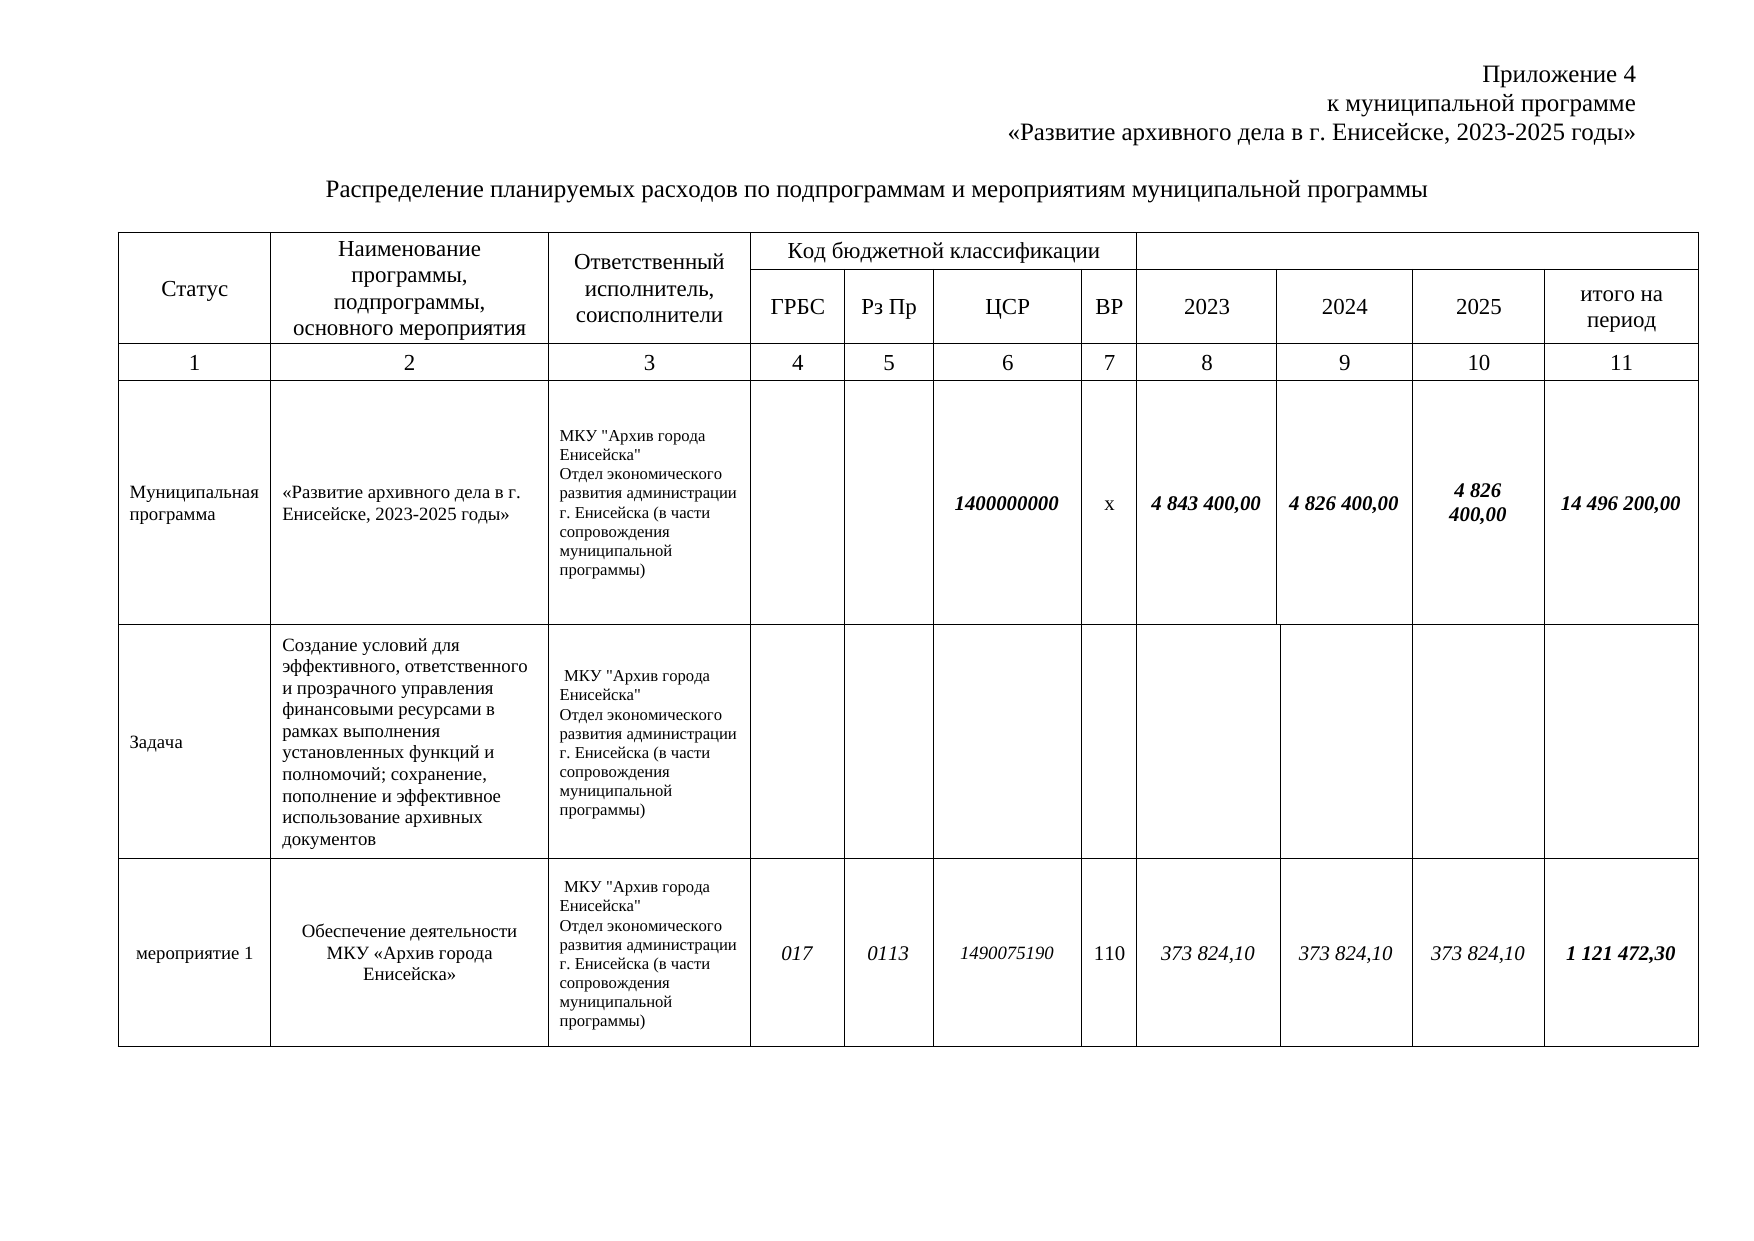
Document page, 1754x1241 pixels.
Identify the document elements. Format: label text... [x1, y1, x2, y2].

table_cell 1 [119, 344, 270, 380]
table_cell Рз Пр [845, 270, 933, 343]
table_cell 1490075190 [934, 859, 1081, 1046]
table_cell 7 [1082, 344, 1136, 380]
table_cell х [1082, 381, 1136, 624]
table_cell 373 824,10 [1281, 859, 1412, 1046]
text «Развитие архивного дела в г. Енисейске, 2023-2025 годы» [118, 117, 1636, 145]
table_cell 4 [751, 344, 844, 380]
table_cell 5 [845, 344, 933, 380]
table_cell Создание условий для эффективного, ответственного и прозрачного управления финансовыми ресурсами в рамках выполнения установленных функций и полномочий; сохранение, пополнение и эффективное использование архивных документов [271, 625, 548, 858]
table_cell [549, 859, 750, 1046]
table_cell ЦСР [934, 270, 1081, 343]
table_cell 9 [1277, 344, 1412, 380]
table_cell 14 496 200,00 [1545, 381, 1698, 624]
table_cell МКУ "Архив города Енисейска" Отдел экономического развития администрации г. Енисейска (в части сопровождения муниципальной программы) [549, 381, 750, 624]
table_cell итого на период [1545, 270, 1698, 343]
table_cell [845, 381, 933, 624]
text Приложение 4 [118, 59, 1636, 88]
table_header Статус [119, 233, 270, 343]
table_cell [271, 859, 548, 1046]
table_cell 0113 [845, 859, 933, 1046]
table_cell 373 824,10 [1413, 859, 1544, 1046]
table_cell 4 843 400,00 [1137, 381, 1276, 624]
text Распределение планируемых расходов по подпрограммам и мероприятиям муниципальной программы [118, 174, 1636, 203]
table_cell 2 [271, 344, 548, 380]
table_cell ГРБС [751, 270, 844, 343]
table_cell 4 826 400,00 [1413, 381, 1544, 624]
table_cell 8 [1137, 344, 1276, 380]
table_cell [1545, 625, 1698, 858]
table_cell ВР [1082, 270, 1136, 343]
table_cell 017 [751, 859, 844, 1046]
table_header Код бюджетной классификации [751, 233, 1136, 269]
table_cell 1400000000 [934, 381, 1081, 624]
table_cell Задача [119, 625, 270, 858]
table_cell 2024 [1277, 270, 1412, 343]
table_cell [845, 625, 933, 858]
table_cell 373 824,10 [1137, 859, 1280, 1046]
table_cell 110 [1082, 859, 1136, 1046]
table_cell 11 [1545, 344, 1698, 380]
table_cell [1413, 625, 1544, 858]
table_cell 4 826 400,00 [1277, 381, 1412, 624]
table_cell 2023 [1137, 270, 1276, 343]
table_header Наименование программы, подпрограммы, основного мероприятия [271, 233, 548, 343]
table_cell [1281, 625, 1412, 858]
table_cell 1 121 472,30 [1545, 859, 1698, 1046]
table_cell Муниципальная программа [119, 381, 270, 624]
table_header [1137, 233, 1698, 269]
table_cell [934, 625, 1081, 858]
table_header Ответственный исполнитель, соисполнители [549, 233, 750, 343]
table_cell [751, 625, 844, 858]
table_cell 6 [934, 344, 1081, 380]
table_cell МКУ "Архив города Енисейска" Отдел экономического развития администрации г. Енисейска (в части сопровождения муниципальной программы) [549, 625, 750, 858]
text к муниципальной программе [118, 88, 1636, 117]
table_cell 3 [549, 344, 750, 380]
table_cell [1082, 625, 1136, 858]
table_cell «Развитие архивного дела в г. Енисейске, 2023-2025 годы» [271, 381, 548, 624]
table_cell 2025 [1413, 270, 1544, 343]
table_cell [1137, 625, 1280, 858]
table_cell мероприятие 1 [119, 859, 270, 1046]
table_cell [751, 381, 844, 624]
table_cell 10 [1413, 344, 1544, 380]
